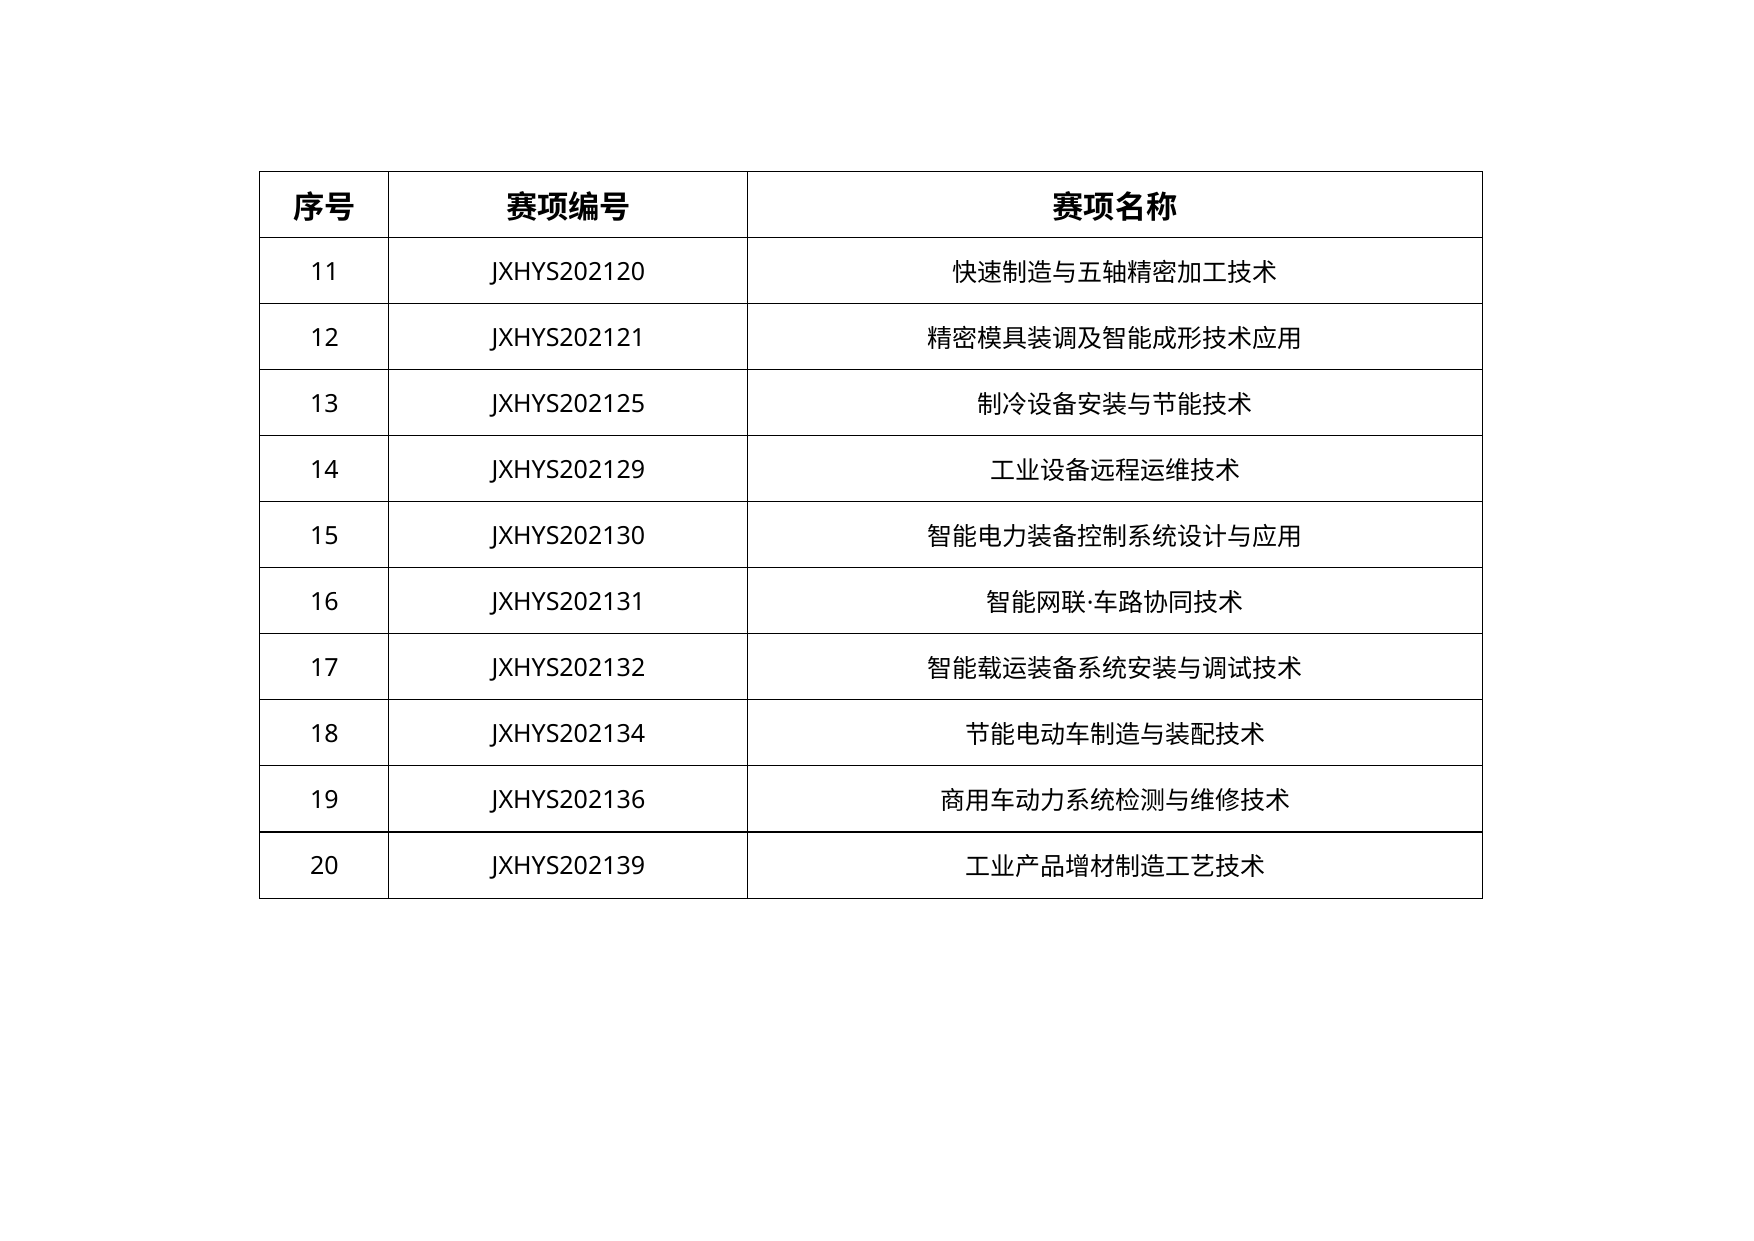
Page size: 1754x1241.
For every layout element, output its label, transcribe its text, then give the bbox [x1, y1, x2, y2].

table_cell 17 [260, 634, 388, 699]
table_cell 18 [260, 700, 388, 765]
table_cell 11 [260, 238, 388, 303]
table_cell 智能载运装备系统安装与调试技术 [748, 634, 1482, 699]
table_cell JXHYS202129 [389, 436, 747, 501]
table_header 赛项名称 [748, 172, 1482, 237]
table_cell 13 [260, 370, 388, 435]
table_cell 智能网联·车路协同技术 [748, 568, 1482, 633]
table_cell 工业设备远程运维技术 [748, 436, 1482, 501]
table_header 赛项编号 [389, 172, 747, 237]
table_cell 12 [260, 304, 388, 369]
table_cell JXHYS202121 [389, 304, 747, 369]
table_cell 20 [260, 833, 388, 897]
table_cell 15 [260, 502, 388, 567]
table_cell JXHYS202134 [389, 700, 747, 765]
table_cell JXHYS202131 [389, 568, 747, 633]
table_cell 19 [260, 766, 388, 831]
table_cell 制冷设备安装与节能技术 [748, 370, 1482, 435]
table_cell 14 [260, 436, 388, 501]
table_cell 精密模具装调及智能成形技术应用 [748, 304, 1482, 369]
table_cell 工业产品增材制造工艺技术 [748, 833, 1482, 897]
table_cell 16 [260, 568, 388, 633]
table_cell JXHYS202139 [389, 833, 747, 897]
table_cell JXHYS202120 [389, 238, 747, 303]
table_cell 商用车动力系统检测与维修技术 [748, 766, 1482, 831]
table_cell JXHYS202132 [389, 634, 747, 699]
table_cell 快速制造与五轴精密加工技术 [748, 238, 1482, 303]
table_cell 智能电力装备控制系统设计与应用 [748, 502, 1482, 567]
table_header 序号 [260, 172, 388, 237]
table_cell JXHYS202130 [389, 502, 747, 567]
table_cell JXHYS202136 [389, 766, 747, 831]
table_cell 节能电动车制造与装配技术 [748, 700, 1482, 765]
table_cell JXHYS202125 [389, 370, 747, 435]
